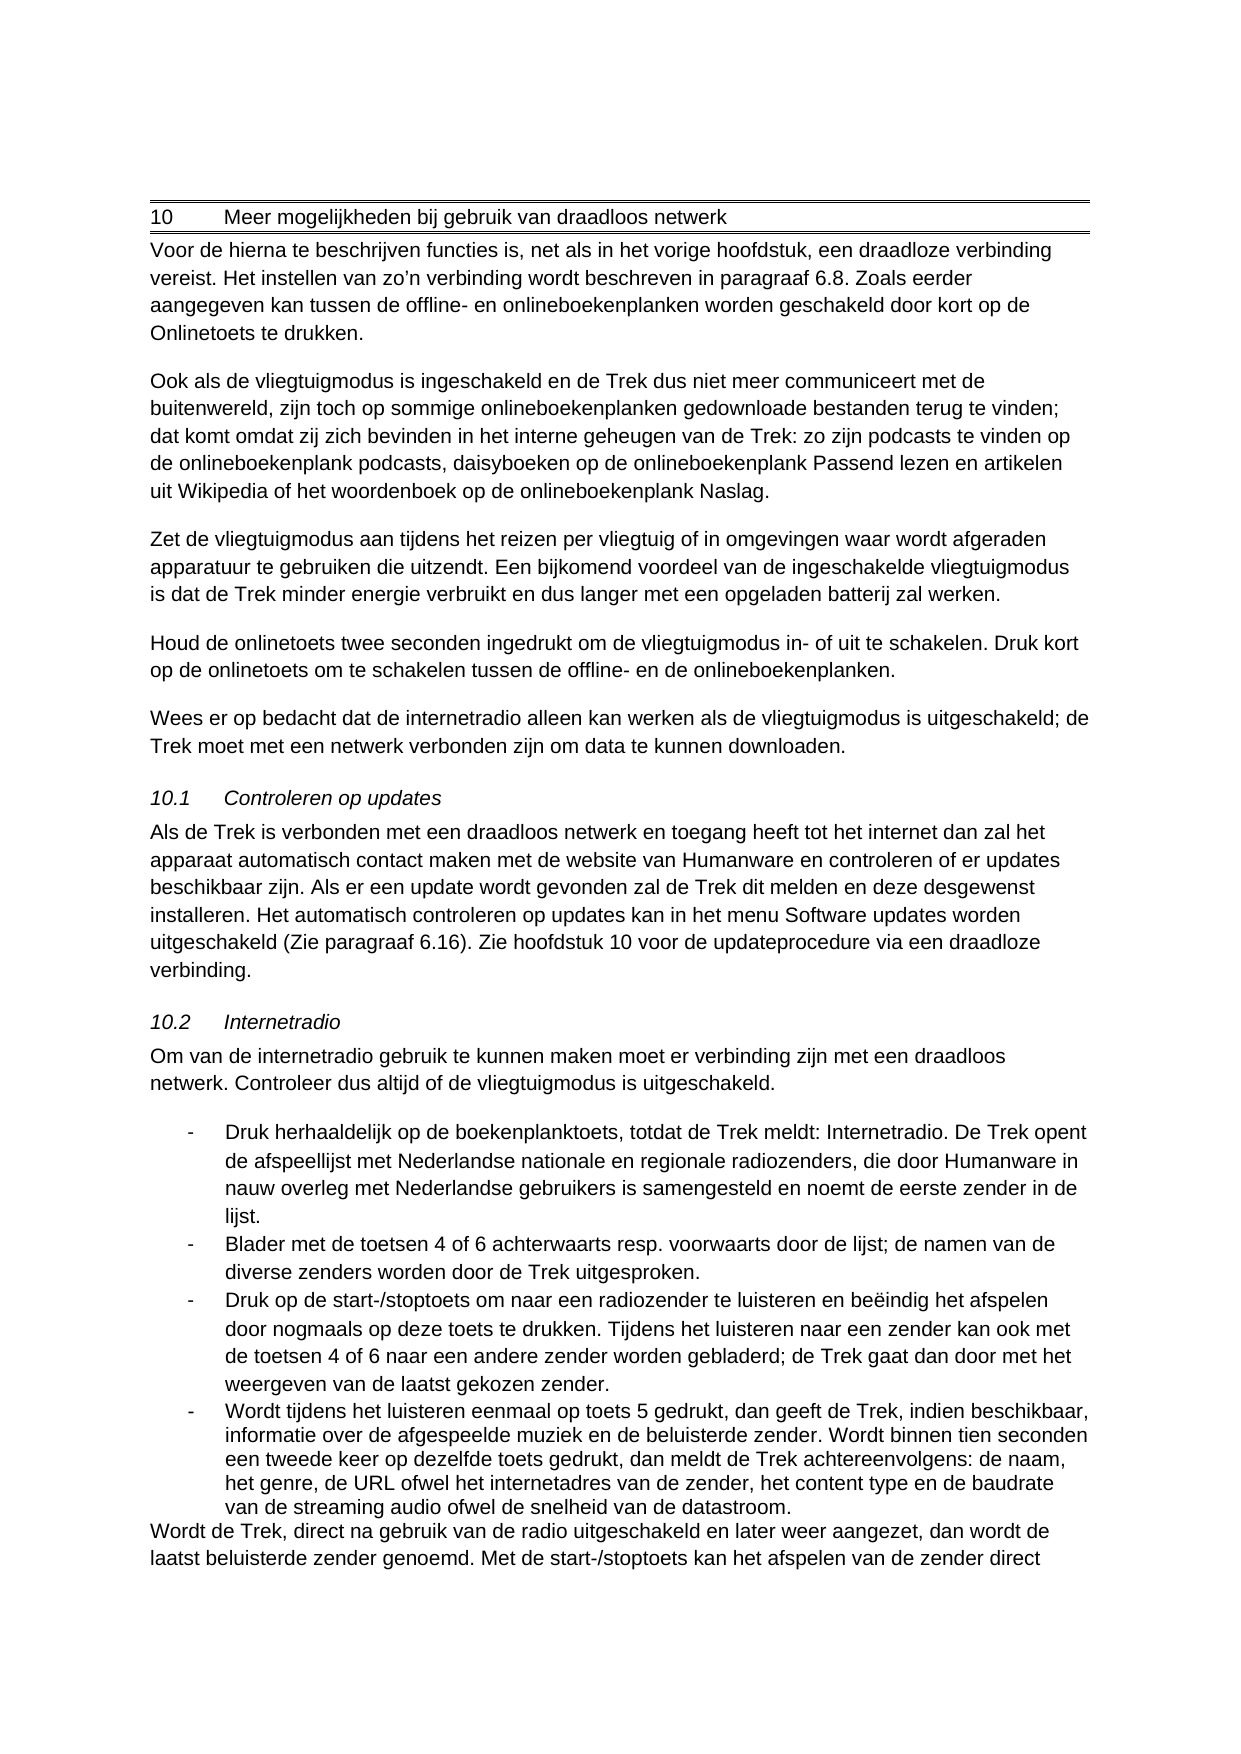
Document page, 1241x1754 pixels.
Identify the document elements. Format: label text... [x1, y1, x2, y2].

text Houd de onlinetoets twee seconden ingedrukt om de vliegtuigmodus in- of uit te schakelen. Druk kort op de onlinetoets om te schakelen tussen de offline- en de onlineboekenplanken. [150, 630, 1090, 682]
list Druk op de start-/stoptoets om naar een radiozender te luisteren en beëindig het afspelen door nogmaals op deze toets te drukken. Tijdens het luisteren naar een zender kan ook met de toetsen 4 of 6 naar een andere zender worden gebladerd; de Trek gaat dan door met het weergeven van de laatst gekozen zender. [187, 1287, 1090, 1395]
list Wordt tijdens het luisteren eenmaal op toets 5 gedrukt, dan geeft de Trek, indien beschikbaar, informatie over de afgespeelde muziek en de beluisterde zender. Wordt binnen tien seconden een tweede keer op dezelfde toets gedrukt, dan meldt de Trek achtereenvolgens: de naam, het genre, de URL ofwel het internetadres van de zender, het content type en de baudrate van de streaming audio ofwel de snelheid van de datastroom. [187, 1399, 1090, 1519]
text Om van de internetradio gebruik te kunnen maken moet er verbinding zijn met een draadloos netwerk. Controleer dus altijd of de vliegtuigmodus is uitgeschakeld. [150, 1044, 1090, 1095]
list Druk herhaaldelijk op de boekenplanktoets, totdat de Trek meldt: Internetradio. De Trek opent de afspeellijst met Nederlandse nationale en regionale radiozenders, die door Humanware in nauw overleg met Nederlandse gebruikers is samengesteld en noemt de eerste zender in de lijst. [187, 1119, 1090, 1227]
subtitle 10.2 Internetradio [150, 1010, 1090, 1034]
text Ook als de vliegtuigmodus is ingeschakeld en de Trek dus niet meer communiceert met de buitenwereld, zijn toch op sommige onlineboekenplanken gedownloade bestanden terug te vinden; dat komt omdat zij zich bevinden in het interne geheugen van de Trek: zo zijn podcasts te vinden op de onlineboekenplank podcasts, daisyboeken op de onlineboekenplank Passend lezen en artikelen uit Wikipedia of het woordenboek op de onlineboekenplank Naslag. [150, 369, 1090, 503]
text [150, 1519, 1090, 1570]
text Zet de vliegtuigmodus aan tijdens het reizen per vliegtuig of in omgevingen waar wordt afgeraden apparatuur te gebruiken die uitzendt. Een bijkomend voordeel van de ingeschakelde vliegtuigmodus is dat de Trek minder energie verbruikt en dus langer met een opgeladen batterij zal werken. [150, 527, 1090, 606]
text Wees er op bedacht dat de internetradio alleen kan werken als de vliegtuigmodus is uitgeschakeld; de Trek moet met een netwerk verbonden zijn om data te kunnen downloaden. [150, 706, 1090, 758]
subtitle 10 Meer mogelijkheden bij gebruik van draadloos netwerk [150, 203, 1090, 231]
list Blader met de toetsen 4 of 6 achterwaarts resp. voorwaarts door de lijst; de namen van de diverse zenders worden door de Trek uitgesproken. [187, 1231, 1090, 1284]
text Voor de hierna te beschrijven functies is, net als in het vorige hoofdstuk, een draadloze verbinding vereist. Het instellen van zo’n verbinding wordt beschreven in paragraaf 6.8. Zoals eerder aangegeven kan tussen de offline- en onlineboekenplanken worden geschakeld door kort op de Onlinetoets te drukken. [150, 238, 1090, 344]
text Als de Trek is verbonden met een draadloos netwerk en toegang heeft tot het internet dan zal het apparaat automatisch contact maken met de website van Humanware en controleren of er updates beschikbaar zijn. Als er een update wordt gevonden zal de Trek dit melden en deze desgewenst installeren. Het automatisch controleren op updates kan in het menu Software updates worden uitgeschakeld (Zie paragraaf 6.16). Zie hoofdstuk 10 voor de updateprocedure via een draadloze verbinding. [150, 820, 1090, 981]
subtitle 10.1 Controleren op updates [150, 786, 1090, 810]
